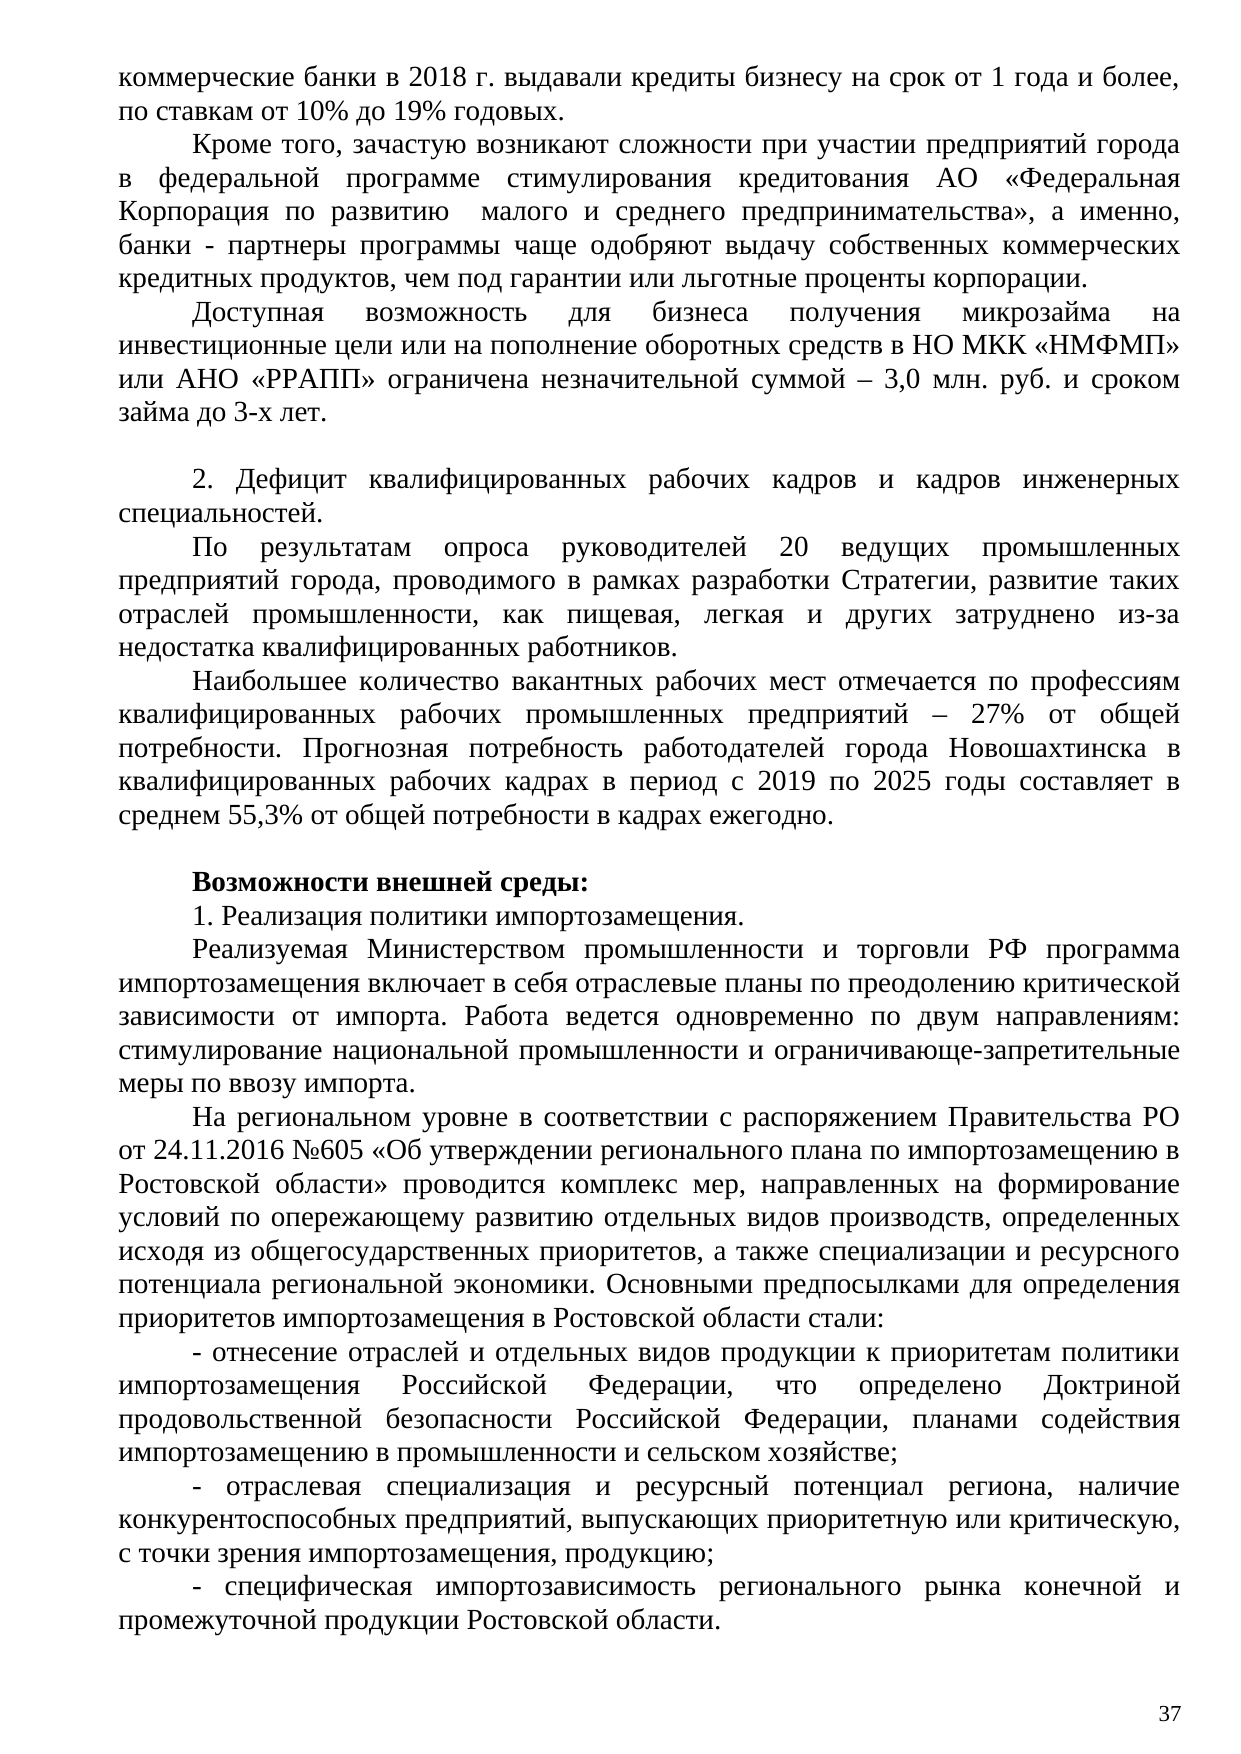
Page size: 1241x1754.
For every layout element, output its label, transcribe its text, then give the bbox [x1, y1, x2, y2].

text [118, 59, 1181, 126]
text Кроме того, зачастую возникают сложности при участии предприятий города в федеральной программе стимулирования кредитования АО «Федеральная Корпорация по развитию малого и среднего предпринимательства», а именно, банки - партнеры программы чаще одобряют выдачу собственных коммерческих кредитных продуктов, чем под гарантии или льготные проценты корпорации. [118, 126, 1181, 294]
text 2. Дефицит квалифицированных рабочих кадров и кадров инженерных специальностей. [118, 462, 1181, 529]
text 1. Реализация политики импортозамещения. [118, 898, 1181, 931]
text Возможности внешней среды: [118, 864, 1181, 898]
text Наибольшее количество вакантных рабочих мест отмечается по профессиям квалифицированных рабочих промышленных предприятий – 27% от общей потребности. Прогнозная потребность работодателей города Новошахтинска в квалифицированных рабочих кадрах в период с 2019 по 2025 годы составляет в среднем 55,3% от общей потребности в кадрах ежегодно. [118, 663, 1181, 831]
text По результатам опроса руководителей 20 ведущих промышленных предприятий города, проводимого в рамках разработки Стратегии, развитие таких отраслей промышленности, как пищевая, легкая и других затруднено из-за недостатка квалифицированных работников. [118, 529, 1181, 663]
text На региональном уровне в соответствии с распоряжением Правительства РО от 24.11.2016 №605 «Об утверждении регионального плана по импортозамещению в Ростовской области» проводится комплекс мер, направленных на формирование условий по опережающему развитию отдельных видов производств, определенных исходя из общегосударственных приоритетов, а также специализации и ресурсного потенциала региональной экономики. Основными предпосылками для определения приоритетов импортозамещения в Ростовской области стали: [118, 1099, 1181, 1334]
text Доступная возможность для бизнеса получения микрозайма на инвестиционные цели или на пополнение оборотных средств в НО МКК «НМФМП» или АНО «РРАПП» ограничена незначительной суммой – 3,0 млн. руб. и сроком займа до 3-х лет. [118, 294, 1181, 428]
text - отраслевая специализация и ресурсный потенциал региона, наличие конкурентоспособных предприятий, выпускающих приоритетную или критическую, с точки зрения импортозамещения, продукцию; [118, 1468, 1181, 1568]
text Реализуемая Министерством промышленности и торговли РФ программа импортозамещения включает в себя отраслевые планы по преодолению критической зависимости от импорта. Работа ведется одновременно по двум направлениям: стимулирование национальной промышленности и ограничивающе-запретительные меры по ввозу импорта. [118, 931, 1181, 1099]
text - специфическая импортозависимость регионального рынка конечной и промежуточной продукции Ростовской области. [118, 1568, 1181, 1636]
text - отнесение отраслей и отдельных видов продукции к приоритетам политики импортозамещения Российской Федерации, что определено Доктриной продовольственной безопасности Российской Федерации, планами содействия импортозамещению в промышленности и сельском хозяйстве; [118, 1334, 1181, 1468]
